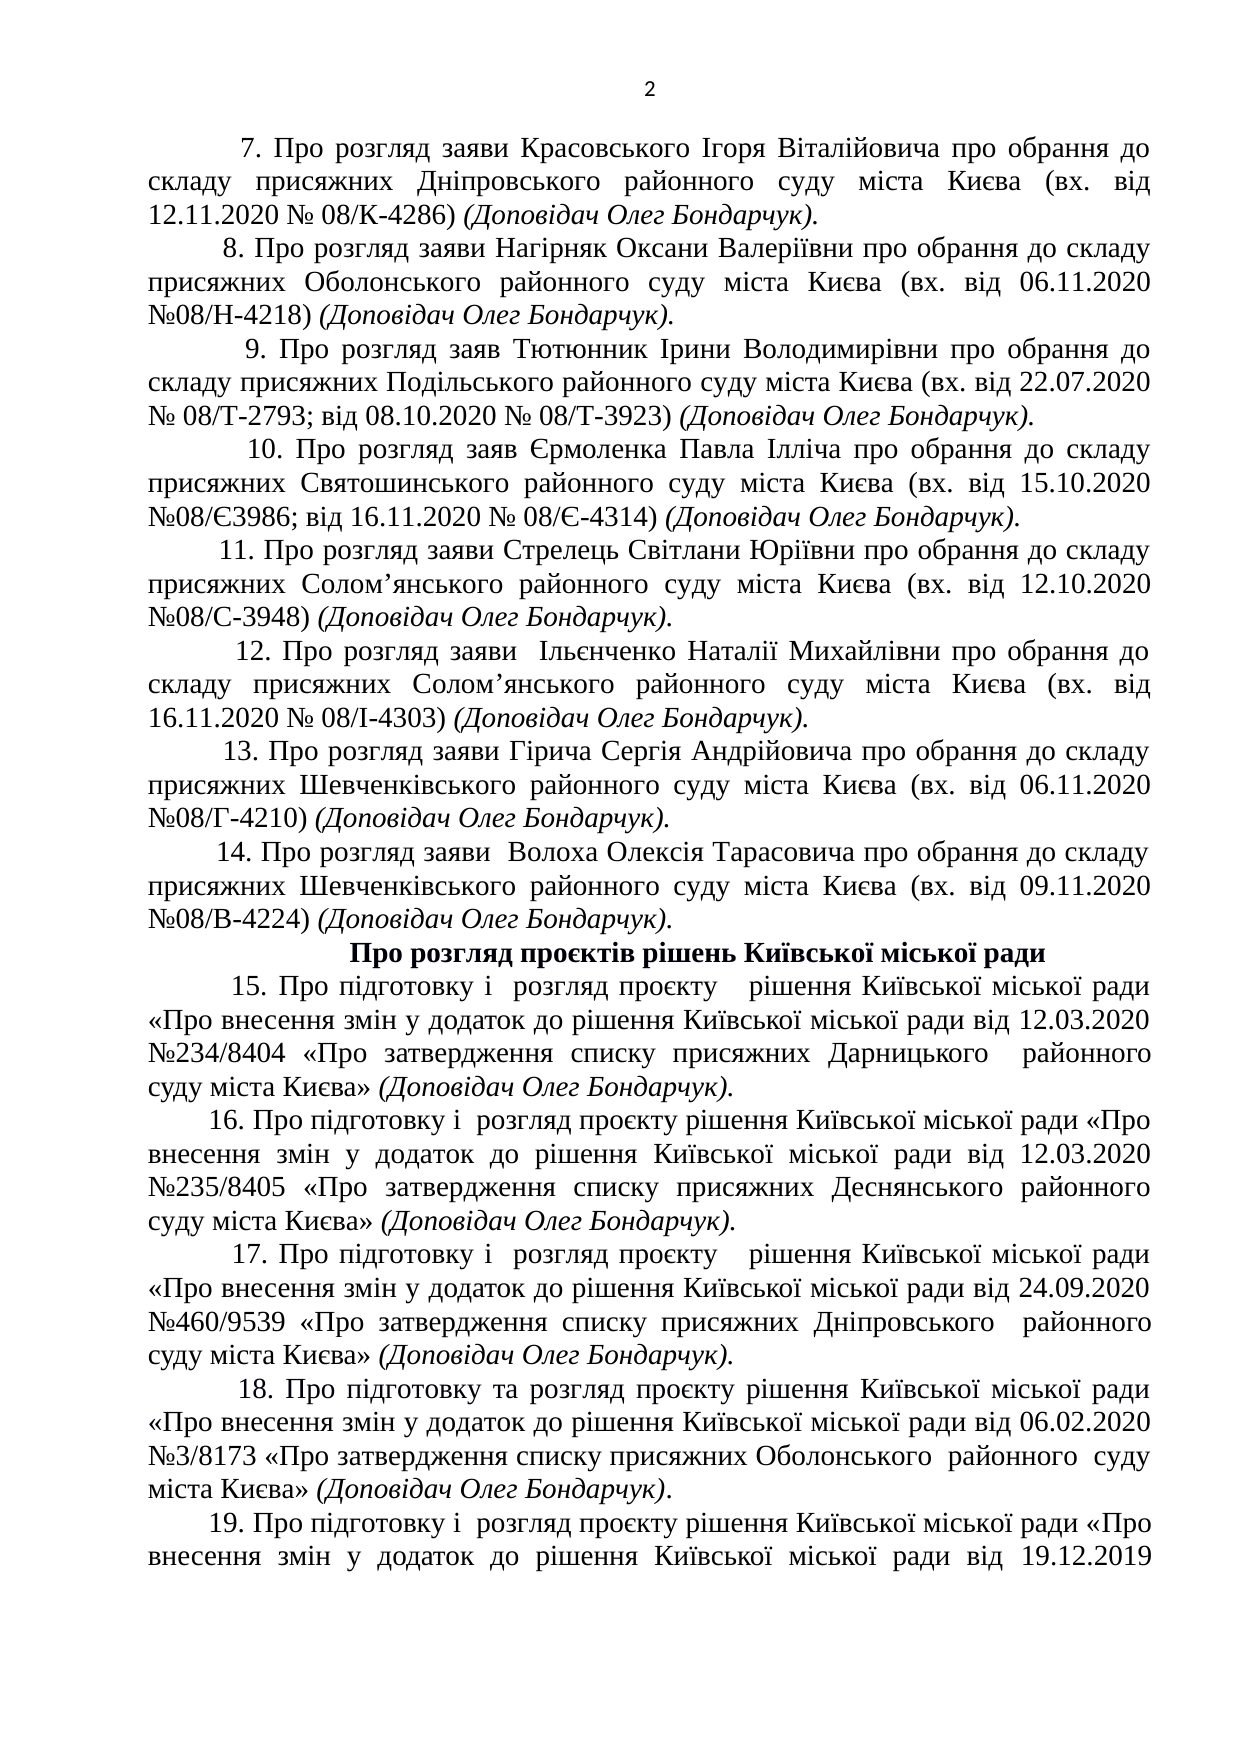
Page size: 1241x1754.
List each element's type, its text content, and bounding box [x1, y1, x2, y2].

text 8. Про розгляд заяви Нагірняк Оксани Валеріївни про обрання до складу присяжних Оболонського районного суду міста Києва (вх. від 06.11.2020 №08/Н-4218) (Доповідач Олег Бондарчук). [148, 230, 1152, 331]
text 11. Про розгляд заяви Стрелець Світлани Юріївни про обрання до складу присяжних Солом’янського районного суду міста Києва (вх. від 12.10.2020 №08/С-3948) (Доповідач Олег Бондарчук). [148, 532, 1152, 633]
list Про розгляд проєктів рішень Київської міської ради [244, 935, 1152, 968]
text 9. Про розгляд заяв Тютюнник Ірини Володимирівни про обрання до складу присяжних Подільського районного суду міста Києва (вх. від 22.07.2020 № 08/Т-2793; від 08.10.2020 № 08/Т-3923) (Доповідач Олег Бондарчук). [148, 331, 1152, 432]
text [148, 1505, 1152, 1572]
text 17. Про підготовку і розгляд проєкту рішення Київської міської ради «Про внесення змін у додаток до рішення Київської міської ради від 24.09.2020 №460/9539 «Про затвердження списку присяжних Дніпровського районного суду міста Києва» (Доповідач Олег Бондарчук). [148, 1237, 1152, 1371]
text 13. Про розгляд заяви Гірича Сергія Андрійовича про обрання до складу присяжних Шевченківського районного суду міста Києва (вх. від 06.11.2020 №08/Г-4210) (Доповідач Олег Бондарчук). [148, 733, 1152, 834]
text 10. Про розгляд заяв Єрмоленка Павла Ілліча про обрання до складу присяжних Святошинського районного суду міста Києва (вх. від 15.10.2020 №08/Є3986; від 16.11.2020 № 08/Є-4314) (Доповідач Олег Бондарчук). [148, 432, 1152, 532]
text 16. Про підготовку і розгляд проєкту рішення Київської міської ради «Про внесення змін у додаток до рішення Київської міської ради від 12.03.2020 №235/8405 «Про затвердження списку присяжних Деснянського районного суду міста Києва» (Доповідач Олег Бондарчук). [148, 1102, 1152, 1237]
text 15. Про підготовку і розгляд проєкту рішення Київської міської ради «Про внесення змін у додаток до рішення Київської міської ради від 12.03.2020 №234/8404 «Про затвердження списку присяжних Дарницького районного суду міста Києва» (Доповідач Олег Бондарчук). [148, 968, 1152, 1102]
text 7. Про розгляд заяви Красовського Ігоря Віталійовича про обрання до складу присяжних Дніпровського районного суду міста Києва (вх. від 12.11.2020 № 08/К-4286) (Доповідач Олег Бондарчук). [148, 130, 1152, 230]
text 14. Про розгляд заяви Волоха Олексія Тарасовича про обрання до складу присяжних Шевченківського районного суду міста Києва (вх. від 09.11.2020 №08/В-4224) (Доповідач Олег Бондарчук). [148, 834, 1152, 935]
text 12. Про розгляд заяви Ільєнченко Наталії Михайлівни про обрання до складу присяжних Солом’янського районного суду міста Києва (вх. від 16.11.2020 № 08/І-4303) (Доповідач Олег Бондарчук). [148, 633, 1152, 733]
text 18. Про підготовку та розгляд проєкту рішення Київської міської ради «Про внесення змін у додаток до рішення Київської міської ради від 06.02.2020 №3/8173 «Про затвердження списку присяжних Оболонського районного суду міста Києва» (Доповідач Олег Бондарчук). [148, 1371, 1152, 1505]
